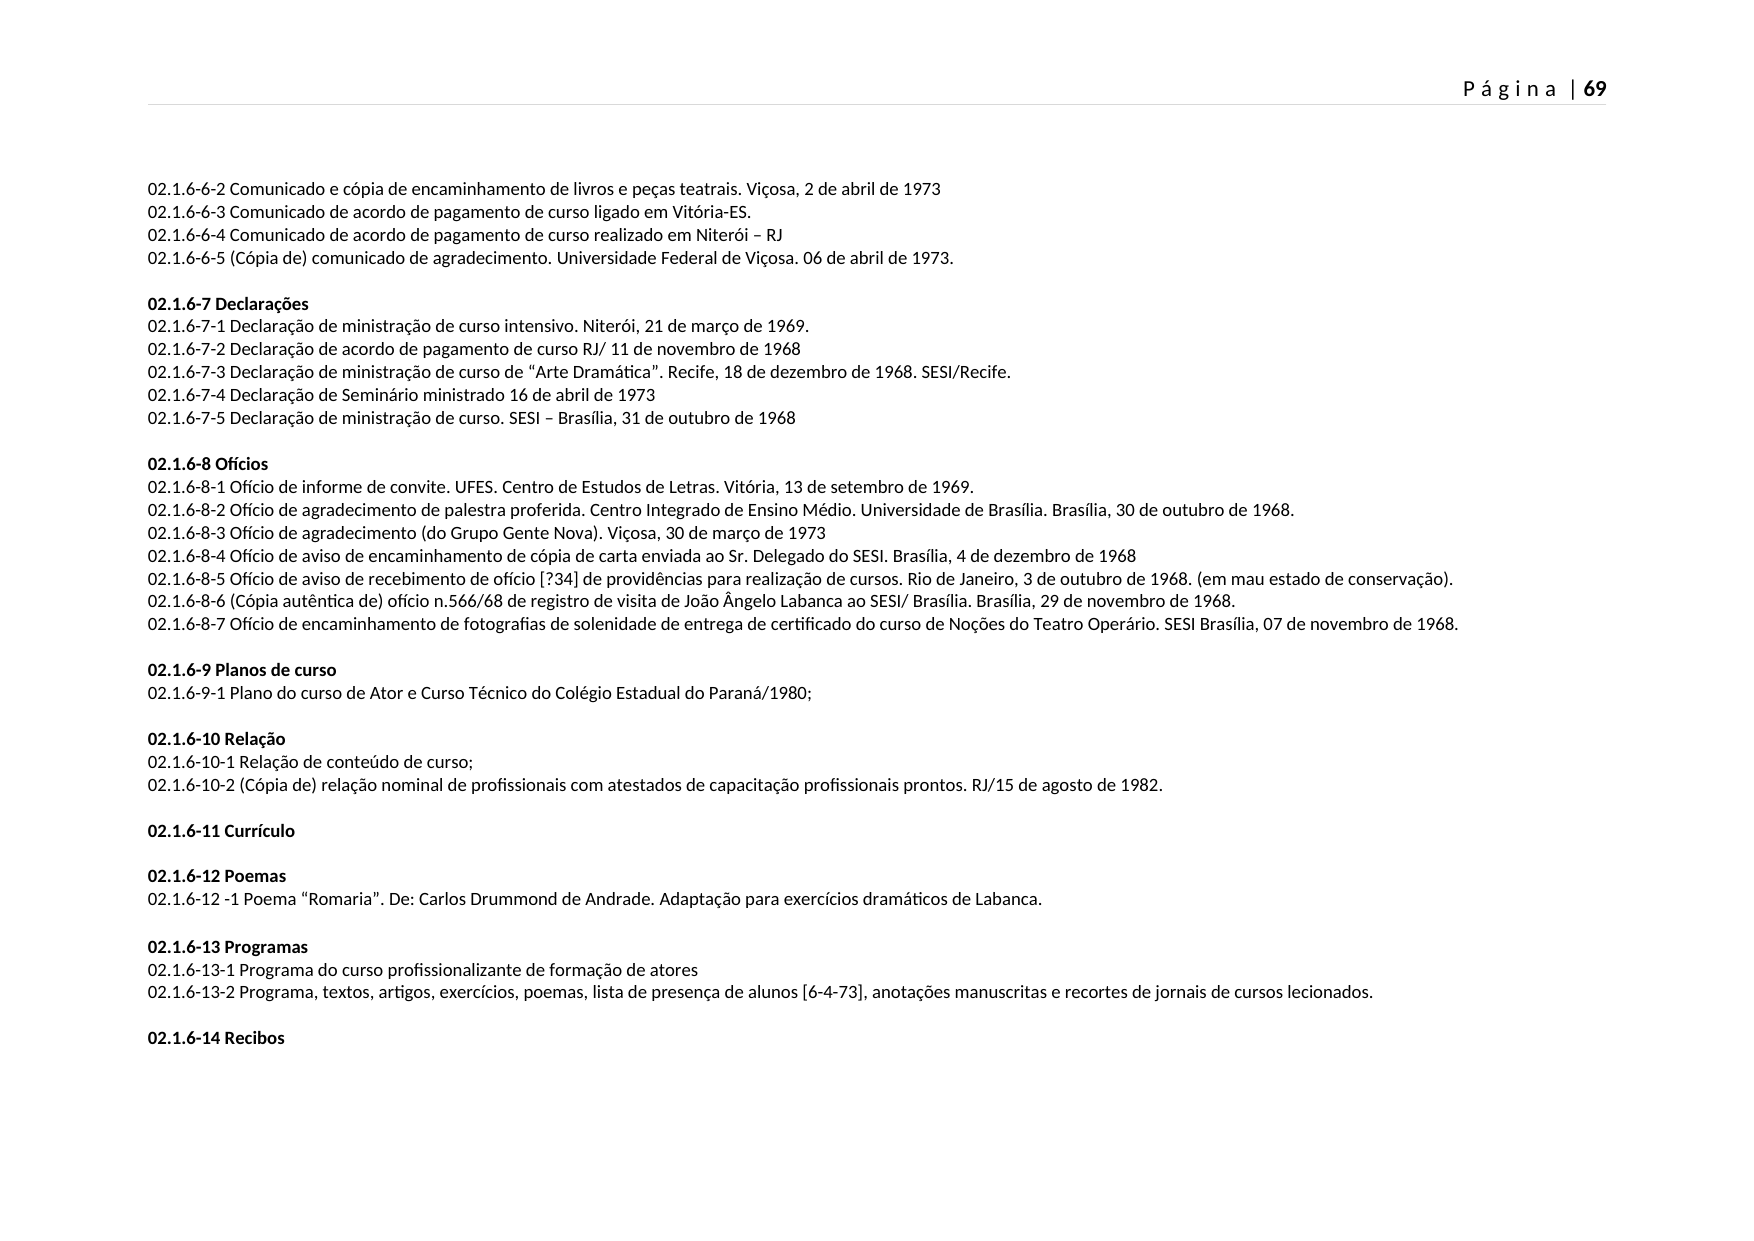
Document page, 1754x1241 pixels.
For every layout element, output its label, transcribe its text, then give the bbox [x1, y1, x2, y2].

text 02.1.6-8-6 (Cópia autêntica de) ofício n.566/68 de registro de visita de João Ângelo Labanca ao SESI/ Brasília. Brasília, 29 de novembro de 1968. [148, 590, 1606, 613]
text 02.1.6-9 Planos de curso [148, 658, 1606, 681]
text 02.1.6-11 Currículo [148, 819, 1606, 842]
text 02.1.6-7-2 Declaração de acordo de pagamento de curso RJ/ 11 de novembro de 1968 [148, 338, 1606, 361]
text 02.1.6-7-3 Declaração de ministração de curso de “Arte Dramática”. Recife, 18 de dezembro de 1968. SESI/Recife. [148, 361, 1606, 383]
text 02.1.6-7 Declarações [148, 292, 1606, 315]
text 02.1.6-6-5 (Cópia de) comunicado de agradecimento. Universidade Federal de Viçosa. 06 de abril de 1973. [148, 246, 1606, 269]
text 02.1.6-13-2 Programa, textos, artigos, exercícios, poemas, lista de presença de alunos [6-4-73], anotações manuscritas e recortes de jornais de cursos lecionados. [148, 981, 1606, 1003]
text 02.1.6-14 Recibos [148, 1026, 1606, 1049]
text 02.1.6-7-1 Declaração de ministração de curso intensivo. Niterói, 21 de março de 1969. [148, 315, 1606, 338]
text 02.1.6-8-5 Ofício de aviso de recebimento de ofício [?34] de providências para realização de cursos. Rio de Janeiro, 3 de outubro de 1968. (em mau estado de conservação). [148, 567, 1606, 590]
text 02.1.6-7-5 Declaração de ministração de curso. SESI – Brasília, 31 de outubro de 1968 [148, 406, 1606, 429]
text 02.1.6-10-2 (Cópia de) relação nominal de profissionais com atestados de capacitação profissionais prontos. RJ/15 de agosto de 1982. [148, 773, 1606, 796]
text 02.1.6-8-4 Ofício de aviso de encaminhamento de cópia de carta enviada ao Sr. Delegado do SESI. Brasília, 4 de dezembro de 1968 [148, 544, 1606, 567]
text 02.1.6-10 Relação [148, 727, 1606, 750]
text 02.1.6-6-4 Comunicado de acordo de pagamento de curso realizado em Niterói – RJ [148, 223, 1606, 246]
text 02.1.6-13-1 Programa do curso profissionalizante de formação de atores [148, 958, 1606, 981]
text 02.1.6-12 Poemas [148, 865, 1606, 888]
text 02.1.6-7-4 Declaração de Seminário ministrado 16 de abril de 1973 [148, 383, 1606, 406]
text 02.1.6-8-1 Ofício de informe de convite. UFES. Centro de Estudos de Letras. Vitória, 13 de setembro de 1969. [148, 475, 1606, 498]
text 02.1.6-8-2 Ofício de agradecimento de palestra proferida. Centro Integrado de Ensino Médio. Universidade de Brasília. Brasília, 30 de outubro de 1968. [148, 498, 1606, 521]
text 02.1.6-8-3 Ofício de agradecimento (do Grupo Gente Nova). Viçosa, 30 de março de 1973 [148, 521, 1606, 544]
text 02.1.6-13 Programas [148, 935, 1606, 958]
text 02.1.6-6-2 Comunicado e cópia de encaminhamento de livros e peças teatrais. Viçosa, 2 de abril de 1973 [148, 177, 1606, 200]
text 02.1.6-12 -1 Poema “Romaria”. De: Carlos Drummond de Andrade. Adaptação para exercícios dramáticos de Labanca. [148, 888, 1606, 911]
text 02.1.6-9-1 Plano do curso de Ator e Curso Técnico do Colégio Estadual do Paraná/1980; [148, 681, 1606, 704]
text 02.1.6-8-7 Ofício de encaminhamento de fotografias de solenidade de entrega de certificado do curso de Noções do Teatro Operário. SESI Brasília, 07 de novembro de 1968. [148, 613, 1606, 636]
text 02.1.6-6-3 Comunicado de acordo de pagamento de curso ligado em Vitória-ES. [148, 200, 1606, 223]
text 02.1.6-8 Ofícios [148, 452, 1606, 475]
text 02.1.6-10-1 Relação de conteúdo de curso; [148, 750, 1606, 773]
